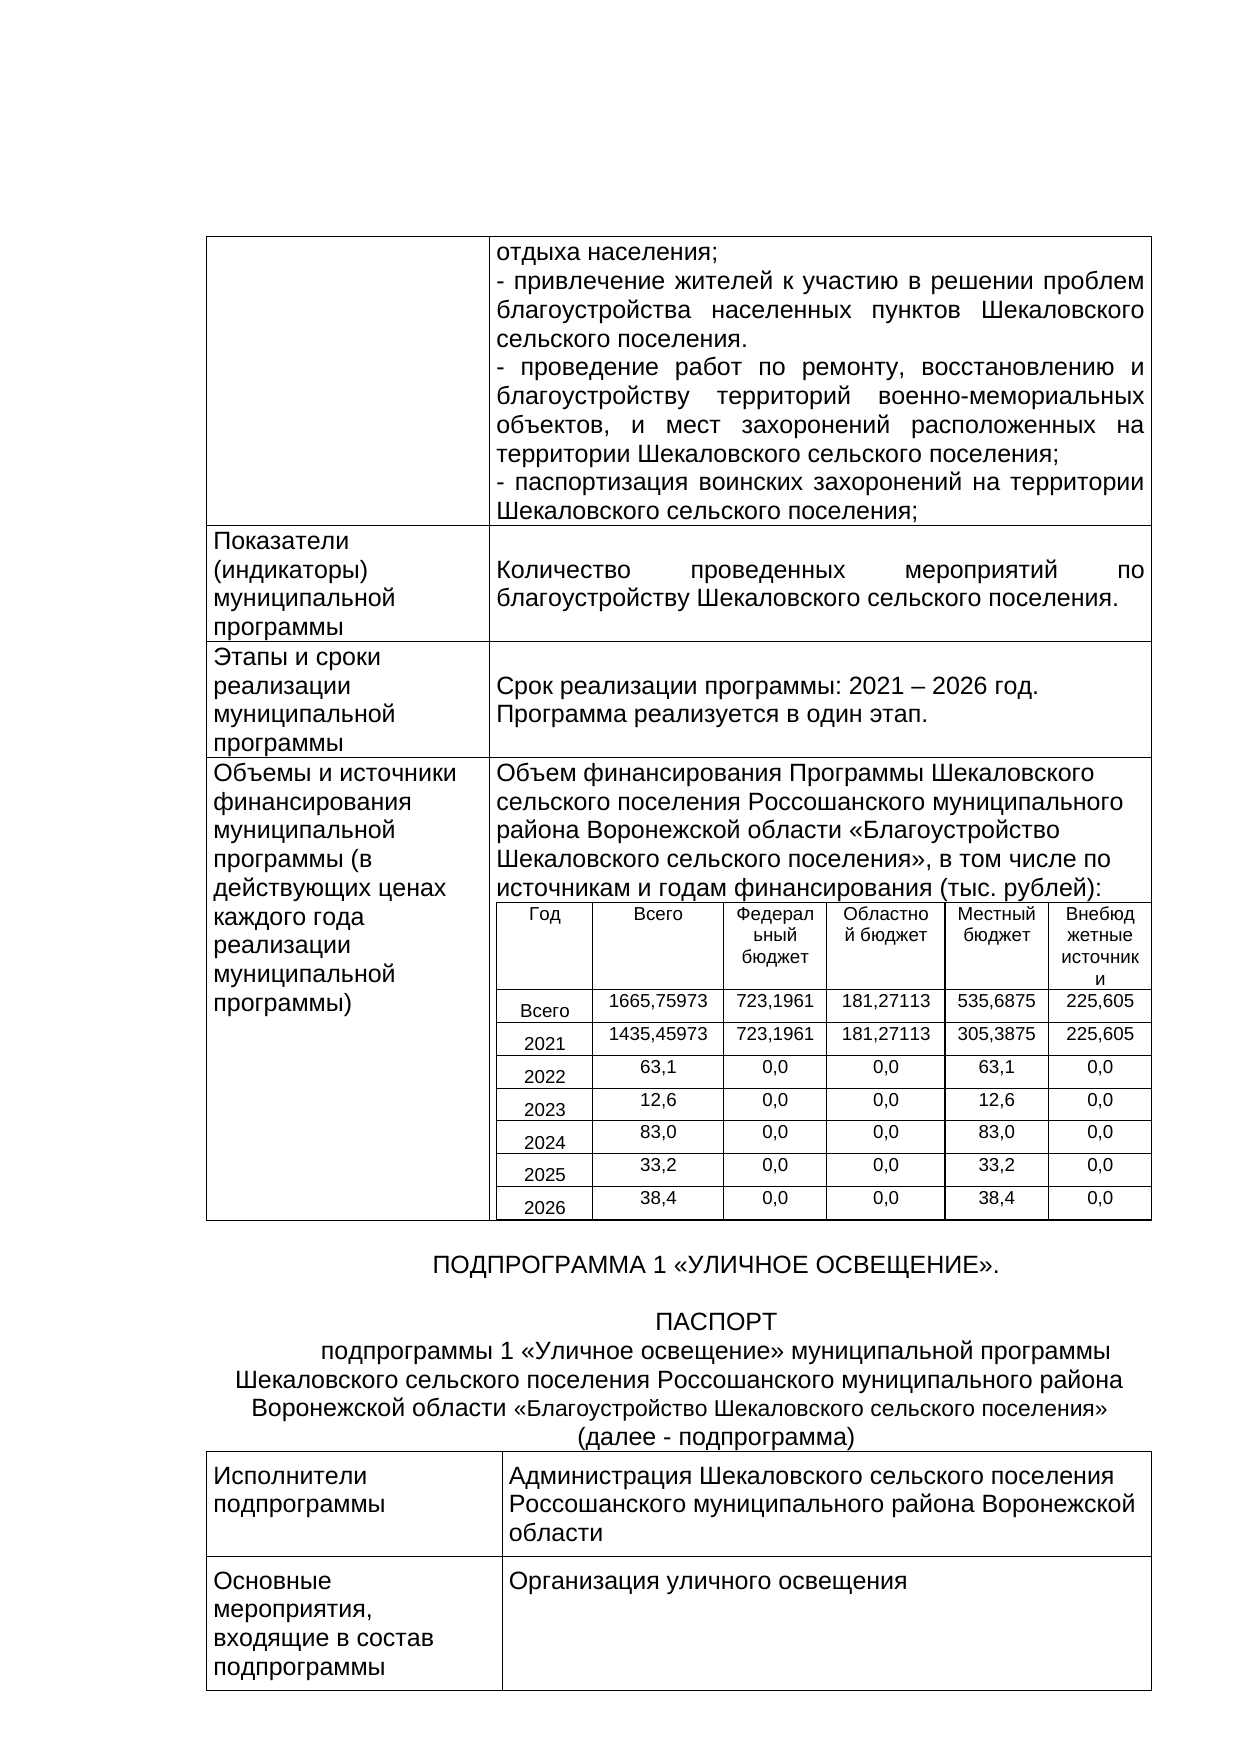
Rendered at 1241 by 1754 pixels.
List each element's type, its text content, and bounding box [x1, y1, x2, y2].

table_cell Этапы и сроки реализации муниципальной программы [207, 642, 489, 757]
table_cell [490, 237, 1151, 525]
table_cell Основные мероприятия, входящие в состав подпрограммы [207, 1557, 502, 1689]
table_header Исполнители подпрограммы [207, 1452, 502, 1556]
table_cell Объем финансирования Программы Шекаловского сельского поселения Россошанского муниципального района Воронежской области «Благоустройство Шекаловского сельского поселения», в том числе по источникам и годам финансирования (тыс. рублей): [490, 758, 1151, 1220]
table_cell Показатели (индикаторы) муниципальной программы [207, 526, 489, 641]
table_cell Срок реализации программы: 2021 – 2026 год. Программа реализуется в один этап. [490, 642, 1151, 757]
text ПОДПРОГРАММА 1 «УЛИЧНОЕ ОСВЕЩЕНИЕ». [177, 1249, 1181, 1278]
table_header Администрация Шекаловского сельского поселения Россошанского муниципального района Воронежской области [503, 1452, 1151, 1556]
table_cell Объемы и источники финансирования муниципальной программы (в действующих ценах каждого года реализации муниципальной программы) [207, 758, 489, 1220]
text (далее - подпрограмма) [177, 1422, 1181, 1451]
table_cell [207, 237, 489, 525]
text ПАСПОРТ [177, 1307, 1181, 1336]
table_cell Организация уличного освещения [503, 1557, 1151, 1689]
table_cell Количество проведенных мероприятий по благоустройству Шекаловского сельского поселения. [490, 526, 1151, 641]
text подпрограммы 1 «Уличное освещение» муниципальной программы Шекаловского сельского поселения Россошанского муниципального района Воронежской области «Благоустройство Шекаловского сельского поселения» [177, 1336, 1181, 1422]
